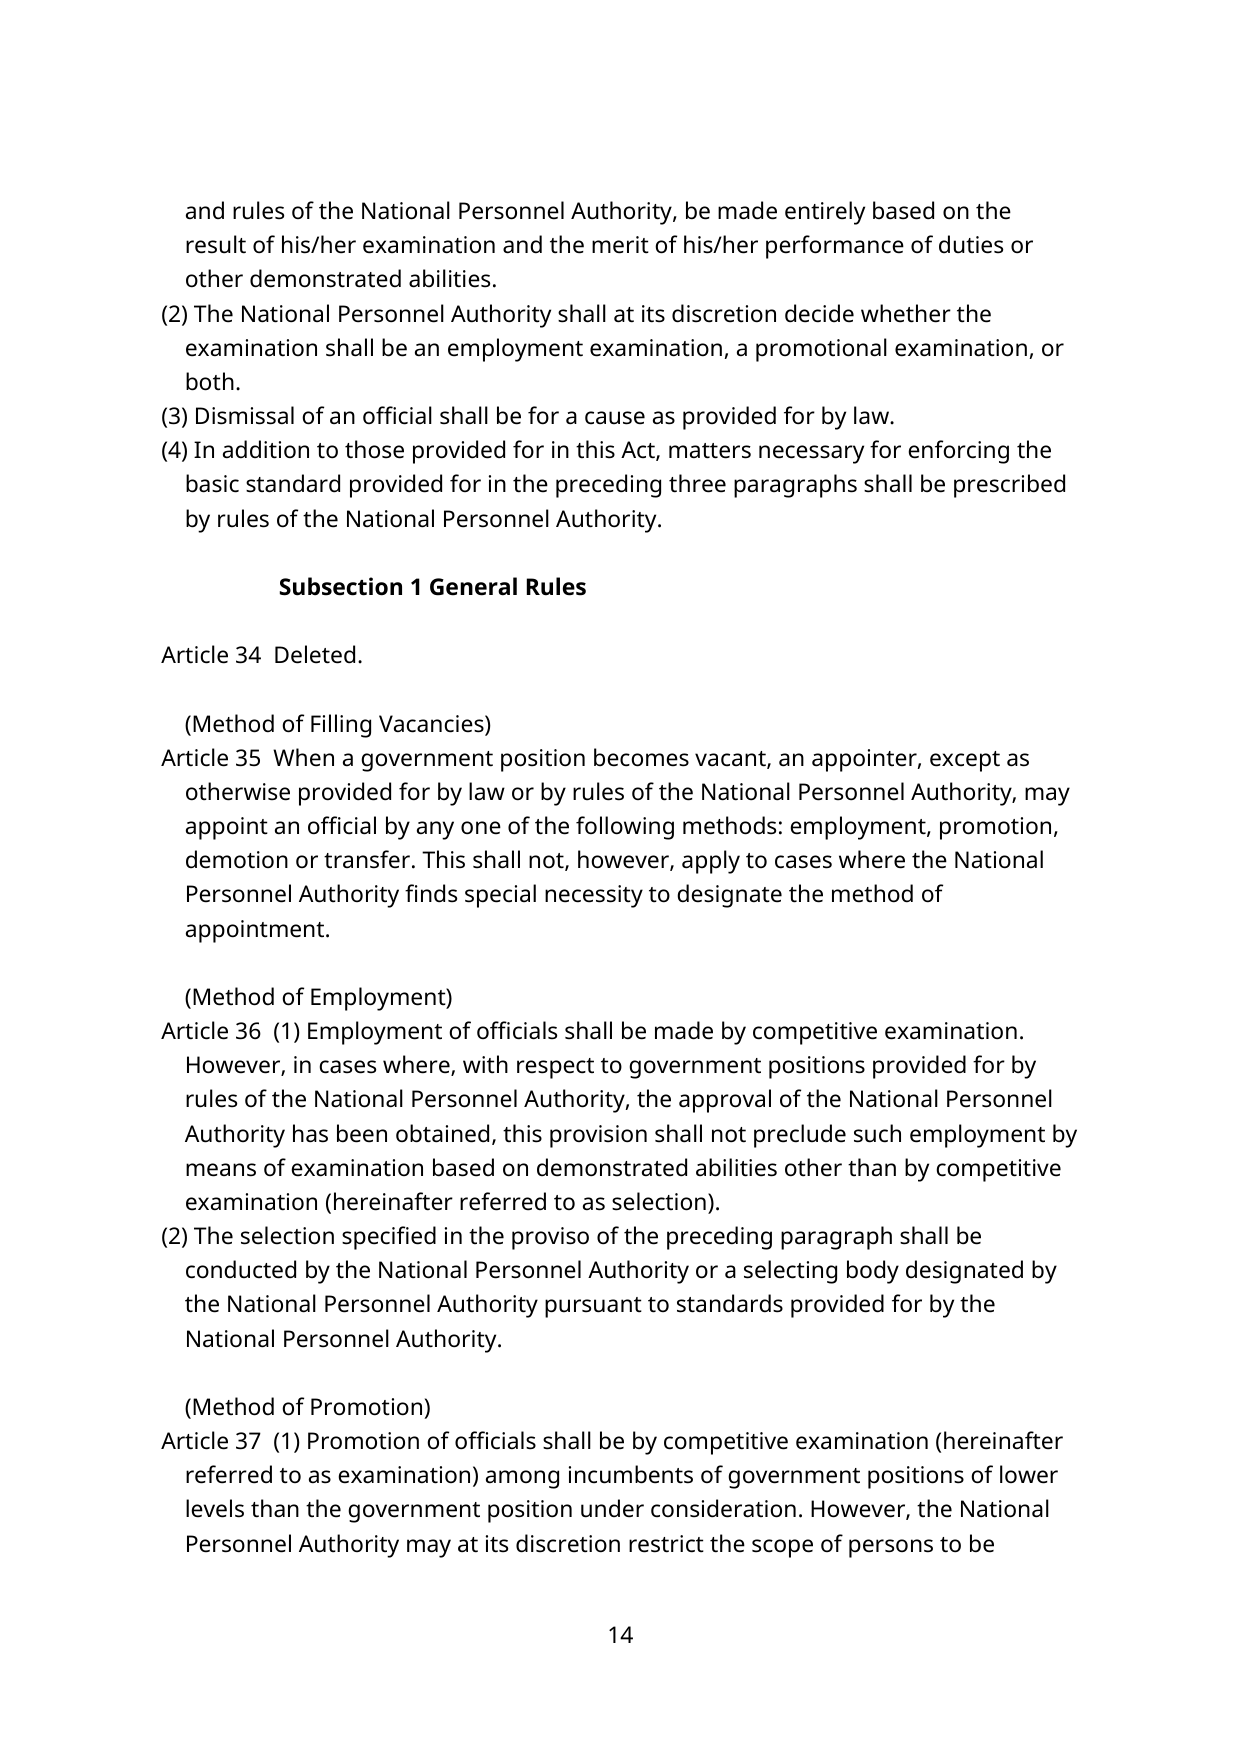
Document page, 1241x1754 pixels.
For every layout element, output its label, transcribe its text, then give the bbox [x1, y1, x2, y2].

text Article 36 (1) Employment of officials shall be made by competitive examination. However, in cases where, with respect to government positions provided for by rules of the National Personnel Authority, the approval of the National Personnel Authority has been obtained, this provision shall not preclude such employment by means of examination based on demonstrated abilities other than by competitive examination (hereinafter referred to as selection). [161, 1014, 1079, 1219]
text Article 34 Deleted. [161, 638, 1079, 672]
text (Method of Employment) [184, 979, 1079, 1014]
text Subsection 1 General Rules [276, 569, 1079, 604]
text (Method of Promotion) [184, 1389, 1079, 1424]
text (2) The National Personnel Authority shall at its discretion decide whether the examination shall be an employment examination, a promotional examination, or both. [161, 296, 1079, 399]
text Article 35 When a government position becomes vacant, an appointer, except as otherwise provided for by law or by rules of the National Personnel Authority, may appoint an official by any one of the following methods: employment, promotion, demotion or transfer. This shall not, however, apply to cases where the National Personnel Authority finds special necessity to designate the method of appointment. [161, 740, 1079, 945]
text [161, 1424, 1079, 1560]
text (Method of Filling Vacancies) [184, 706, 1079, 740]
text (2) The selection specified in the proviso of the preceding paragraph shall be conducted by the National Personnel Authority or a selecting body designated by the National Personnel Authority pursuant to standards provided for by the National Personnel Authority. [161, 1219, 1079, 1355]
text (4) In addition to those provided for in this Act, matters necessary for enforcing the basic standard provided for in the preceding three paragraphs shall be prescribed by rules of the National Personnel Authority. [161, 433, 1079, 535]
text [161, 194, 1079, 296]
text (3) Dismissal of an official shall be for a cause as provided for by law. [161, 399, 1079, 433]
